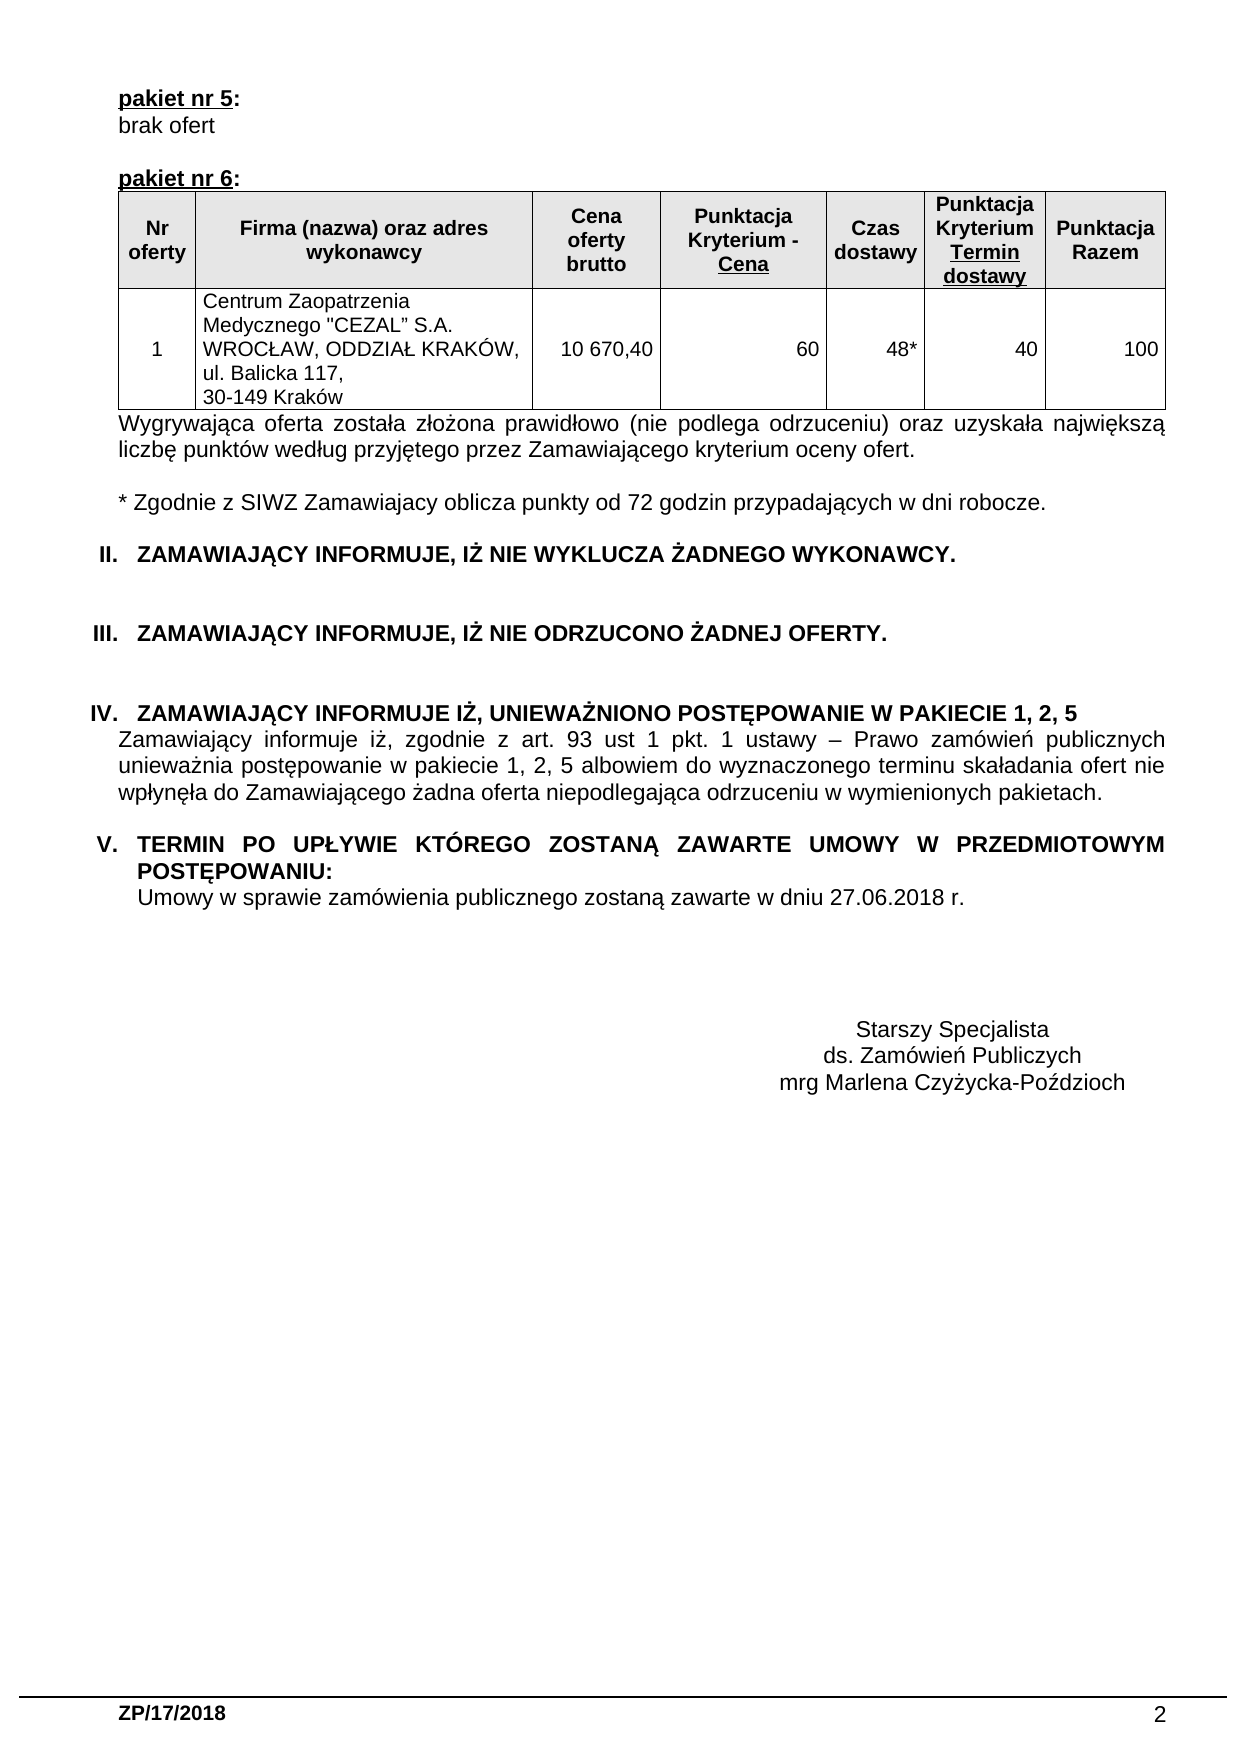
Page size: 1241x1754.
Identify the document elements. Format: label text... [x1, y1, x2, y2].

table_cell 10 670,40 [533, 289, 660, 408]
table_cell 48* [827, 289, 924, 408]
table_header Punktacja Kryterium Termin dostawy [925, 192, 1045, 288]
list ZAMAWIAJĄCY INFORMUJE, IŻ NIE WYKLUCZA ŻADNEGO WYKONAWCY. [118, 541, 1166, 568]
list ZAMAWIAJĄCY INFORMUJE, IŻ NIE ODRZUCONO ŻADNEJ OFERTY. [118, 620, 1166, 647]
text * Zgodnie z SIWZ Zamawiajacy oblicza punkty od 72 godzin przypadających w dni robocze. [118, 489, 1166, 515]
text ds. Zamówień Publiczych [738, 1042, 1166, 1068]
subtitle Umowy w sprawie zamówienia publicznego zostaną zawarte w dniu 27.06.2018 r. [137, 884, 1166, 910]
text Starszy Specjalista [738, 1016, 1166, 1042]
text brak ofert [118, 112, 1166, 138]
text pakiet nr 6: [118, 164, 1166, 191]
table_header Punktacja Kryterium - Cena [661, 192, 826, 288]
list ZAMAWIAJĄCY INFORMUJE IŻ, UNIEWAŻNIONO POSTĘPOWANIE W PAKIECIE 1, 2, 5 [118, 699, 1166, 726]
text Zamawiający informuje iż, zgodnie z art. 93 ust 1 pkt. 1 ustawy – Prawo zamówień publicznych unieważnia postępowanie w pakiecie 1, 2, 5 albowiem do wyznaczonego terminu skaładania ofert nie wpłynęła do Zamawiającego żadna oferta niepodlegająca odrzuceniu w wymienionych pakietach. [118, 726, 1166, 805]
table_cell Centrum Zaopatrzenia Medycznego "CEZAL” S.A. WROCŁAW, ODDZIAŁ KRAKÓW, ul. Balicka 117, 30-149 Kraków [196, 289, 532, 408]
table_cell 40 [925, 289, 1045, 408]
text mrg Marlena Czyżycka-Poździoch [738, 1068, 1166, 1095]
text pakiet nr 5: [118, 85, 1166, 112]
table_header Czas dostawy [827, 192, 924, 288]
table_cell 60 [661, 289, 826, 408]
table_header Cena oferty brutto [533, 192, 660, 288]
table_header Firma (nazwa) oraz adres wykonawcy [196, 192, 532, 288]
list TERMIN PO UPŁYWIE KTÓREGO ZOSTANĄ ZAWARTE UMOWY W PRZEDMIOTOWYM POSTĘPOWANIU: [118, 831, 1166, 884]
table_header Punktacja Razem [1046, 192, 1165, 288]
table_cell 100 [1046, 289, 1165, 408]
table_cell 1 [119, 289, 195, 408]
table_header Nr oferty [119, 192, 195, 288]
